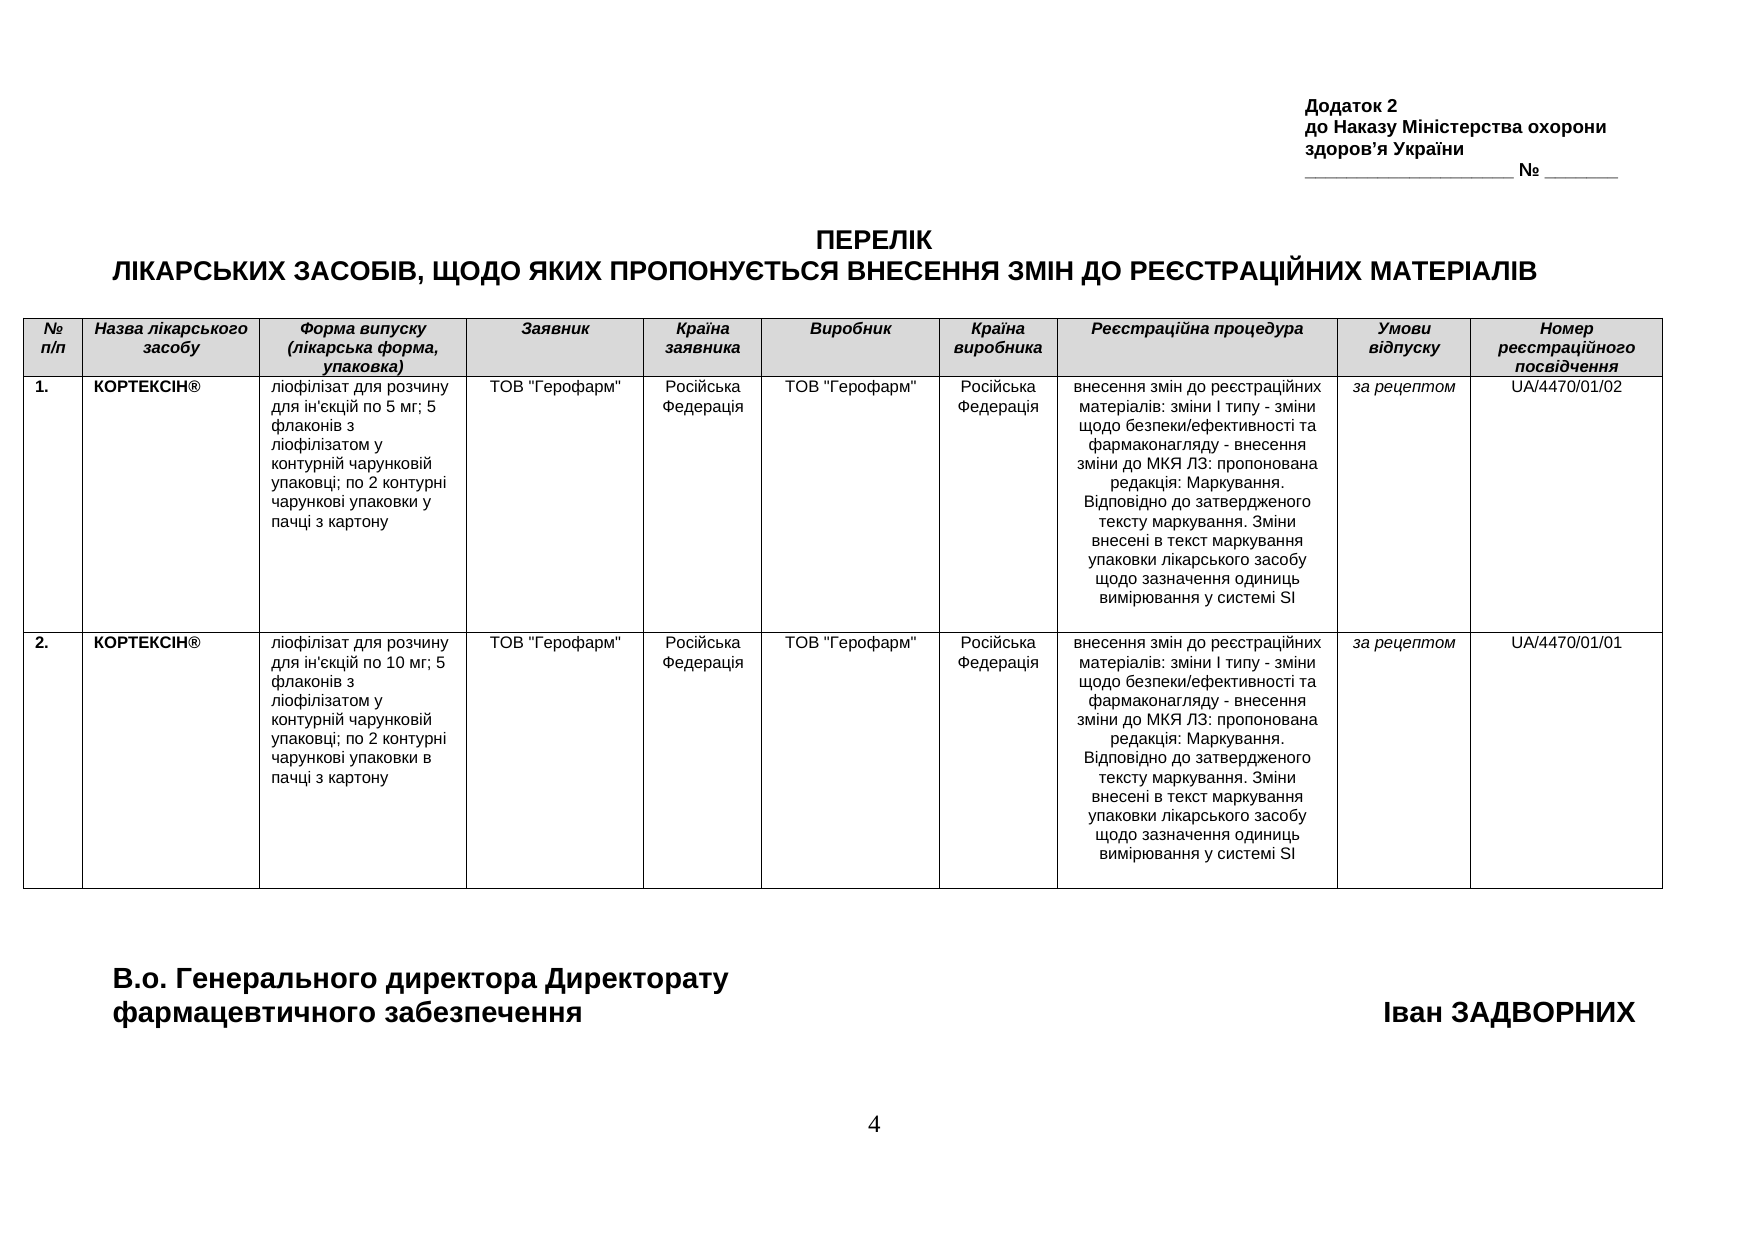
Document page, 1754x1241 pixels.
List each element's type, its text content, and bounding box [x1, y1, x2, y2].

table_cell Росiйська Федерацiя [644, 633, 761, 888]
table_cell ліофілізат для розчину для ін'єкцій по 5 мг; 5 флаконів з ліофілізатом у контурній чарунковій упаковці; по 2 контурні чарункові упаковки у пачці з картону [260, 377, 466, 632]
table_header Номер реєстраційного посвідчення [1471, 319, 1662, 376]
subtitle ПЕРЕЛІК [112, 224, 1636, 255]
table_header Реєстраційна процедура [1058, 319, 1337, 376]
table_cell Росiйська Федерацiя [644, 377, 761, 632]
table_cell UA/4470/01/02 [1471, 377, 1662, 632]
table_cell ТОВ "Герофарм" [467, 633, 643, 888]
table_cell КОРТЕКСІН® [83, 633, 259, 888]
table_header № п/п [24, 319, 82, 376]
subtitle ЛІКАРСЬКИХ засобів, щодо яких пропонується внесеНня змін до реєстраційних матеріалів [112, 255, 1636, 286]
table_cell ТОВ "Герофарм" [762, 633, 939, 888]
table_header Виробник [762, 319, 939, 376]
table_header Форма випуску (лікарська форма, упаковка) [260, 319, 466, 376]
table_header Назва лікарського засобу [83, 319, 259, 376]
table_header Додаток 2 до Наказу Міністерства охорони здоров’я України ____________________ № _______ [1294, 95, 1692, 181]
table_cell за рецептом [1338, 377, 1470, 632]
table_header Країна виробника [940, 319, 1057, 376]
table_header Умови відпуску [1338, 319, 1470, 376]
table_header Іван ЗАДВОРНИХ [874, 961, 1647, 1028]
table_cell ТОВ "Герофарм" [467, 377, 643, 632]
table_header Країна заявника [644, 319, 761, 376]
table_cell внесення змін до реєстраційних матеріалів: зміни І типу - зміни щодо безпеки/ефективності та фармаконагляду - внесення зміни до МКЯ ЛЗ: пропонована редакція: Маркування. Відповідно до затвердженого тексту маркування. Зміни внесені в текст маркування упаковки лікарського засобу щодо зазначення одиниць вимірювання у системі SI [1058, 377, 1337, 632]
table_cell внесення змін до реєстраційних матеріалів: зміни І типу - зміни щодо безпеки/ефективності та фармаконагляду - внесення зміни до МКЯ ЛЗ: пропонована редакція: Маркування. Відповідно до затвердженого тексту маркування. Зміни внесені в текст маркування упаковки лікарського засобу щодо зазначення одиниць вимірювання у системі SI [1058, 633, 1337, 888]
table_cell Росiйська Федерацiя [940, 377, 1057, 632]
table_cell за рецептом [1338, 633, 1470, 888]
table_header Заявник [467, 319, 643, 376]
table_cell ліофілізат для розчину для ін'єкцій по 10 мг; 5 флаконів з ліофілізатом у контурній чарунковій упаковці; по 2 контурні чарункові упаковки в пачці з картону [260, 633, 466, 888]
table_header В.о. Генерального директора Директорату фармацевтичного забезпечення [101, 961, 874, 1028]
table_cell ТОВ "Герофарм" [762, 377, 939, 632]
table_cell [24, 633, 82, 888]
table_cell UA/4470/01/01 [1471, 633, 1662, 888]
table_cell Росiйська Федерацiя [940, 633, 1057, 888]
table_cell КОРТЕКСІН® [83, 377, 259, 632]
table_cell [24, 377, 82, 632]
